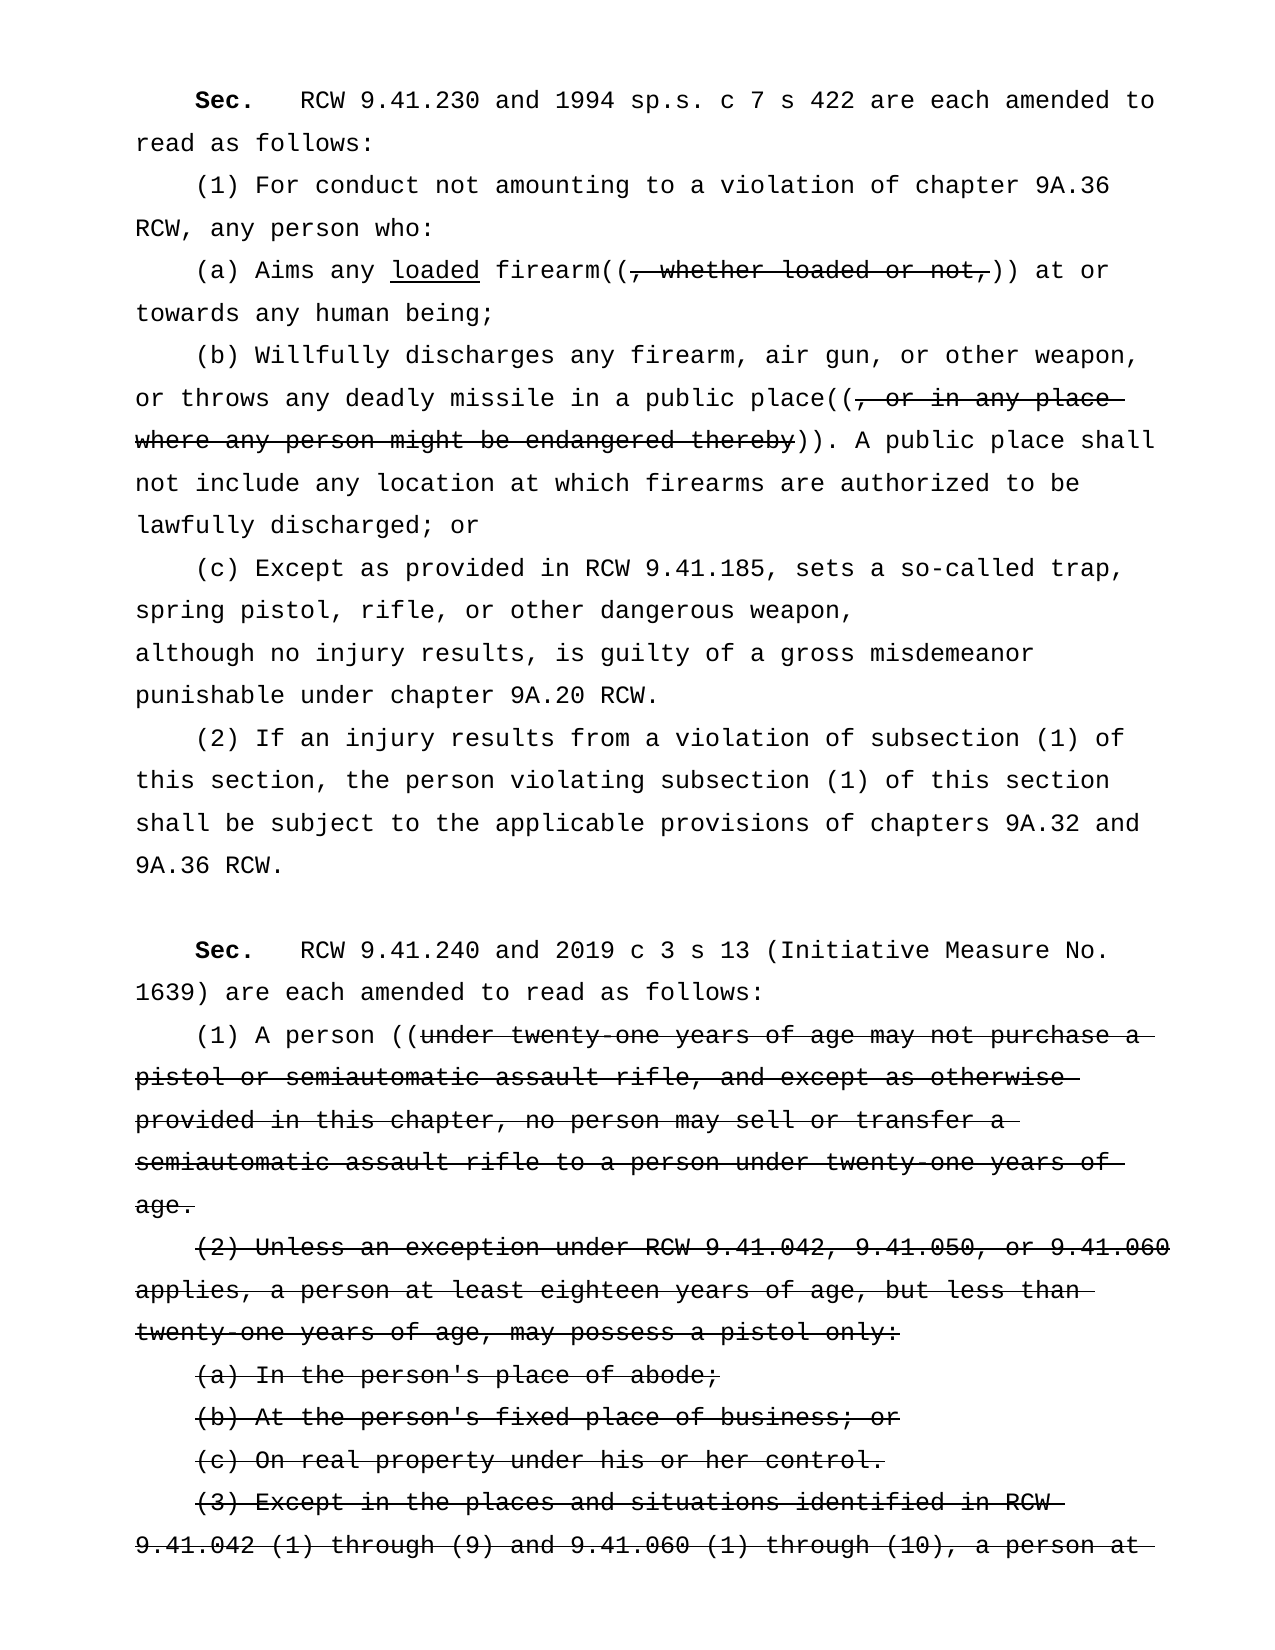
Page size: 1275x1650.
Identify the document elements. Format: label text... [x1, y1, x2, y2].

text (b) At the person's fixed place of business; or [135, 1392, 1170, 1434]
text Sec. RCW 9.41.230 and 1994 sp.s. c 7 s 422 are each amended to read as follows: [135, 75, 1170, 160]
text (1) For conduct not amounting to a violation of chapter 9A.36 RCW, any person who: [135, 160, 1170, 245]
text (b) Willfully discharges any firearm, air gun, or other weapon, or throws any deadly missile in a public place((, or in any place where any person might be endangered thereby)). A public place shall not include any location at which firearms are authorized to be lawfully discharged; or [135, 330, 1170, 542]
text (c) Except as provided in RCW 9.41.185, sets a so-called trap, spring pistol, rifle, or other dangerous weapon, [135, 542, 1170, 627]
text (c) On real property under his or her control. [135, 1434, 1170, 1477]
text although no injury results, is guilty of a gross misdemeanor punishable under chapter 9A.20 RCW. [135, 627, 1170, 712]
text (1) A person ((under twenty-one years of age may not purchase a pistol or semiautomatic assault rifle, and except as otherwise provided in this chapter, no person may sell or transfer a semiautomatic assault rifle to a person under twenty-one years of age. [135, 1009, 1170, 1222]
text (2) Unless an exception under RCW 9.41.042, 9.41.050, or 9.41.060 applies, a person at least eighteen years of age, but less than twenty-one years of age, may possess a pistol only: [135, 1222, 1170, 1349]
text (2) If an injury results from a violation of subsection (1) of this section, the person violating subsection (1) of this section shall be subject to the applicable provisions of chapters 9A.32 and 9A.36 RCW. [135, 712, 1170, 882]
text (a) In the person's place of abode; [135, 1349, 1170, 1392]
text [135, 1477, 1170, 1562]
text Sec. RCW 9.41.240 and 2019 c 3 s 13 (Initiative Measure No. 1639) are each amended to read as follows: [135, 924, 1170, 1009]
text (a) Aims any loaded firearm((, whether loaded or not,)) at or towards any human being; [135, 245, 1170, 330]
